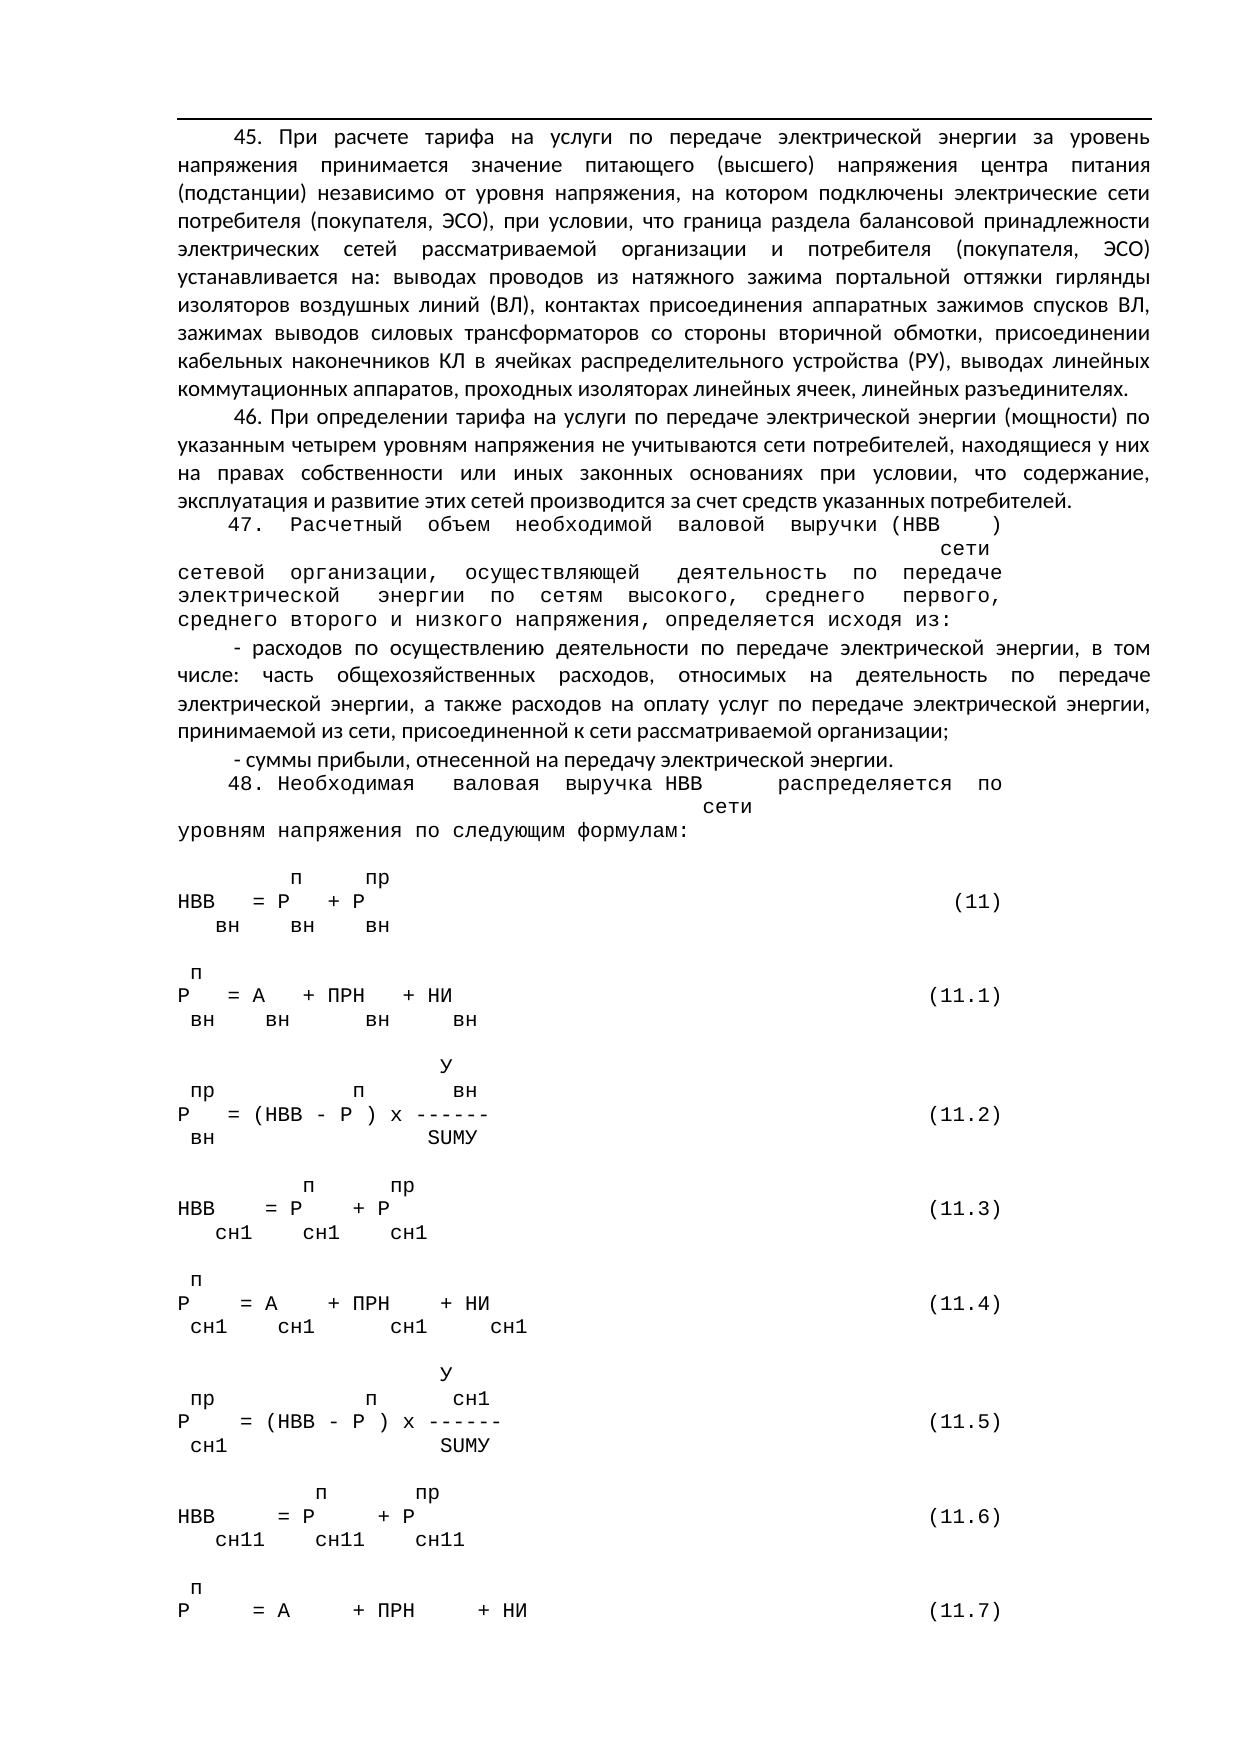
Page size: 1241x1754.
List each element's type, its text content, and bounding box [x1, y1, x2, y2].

text вн вн вн [177, 914, 1152, 938]
text НВВ = Р + Р (11.3) [177, 1198, 1152, 1222]
text Р = А + ПРН + НИ (11.1) [177, 986, 1152, 1009]
text пр п вн [177, 1080, 1152, 1104]
text электрической энергии по сетям высокого, среднего первого, [177, 585, 1152, 609]
text сн11 сн11 сн11 [177, 1529, 1152, 1553]
text п пр [177, 1175, 1152, 1198]
text НВВ = Р + Р (11) [177, 891, 1152, 914]
text п [177, 962, 1152, 986]
text НВВ = Р + Р (11.6) [177, 1506, 1152, 1529]
text - расходов по осуществлению деятельности по передаче электрической энергии, в том числе: часть общехозяйственных расходов, относимых на деятельность по передаче электрической энергии, а также расходов на оплату услуг по передаче электрической энергии, принимаемой из сети, присоединенной к сети рассматриваемой организации; [177, 633, 1152, 745]
text Р = А + ПРН + НИ (11.4) [177, 1293, 1152, 1317]
text У [177, 1056, 1152, 1080]
text 46. При определении тарифа на услуги по передаче электрической энергии (мощности) по указанным четырем уровням напряжения не учитываются сети потребителей, находящиеся у них на правах собственности или иных законных основаниях при условии, что содержание, эксплуатация и развитие этих сетей производится за счет средств указанных потребителей. [177, 402, 1152, 514]
text сети [177, 538, 1152, 562]
text сети [177, 796, 1152, 820]
text среднего второго и низкого напряжения, определяется исходя из: [177, 609, 1152, 633]
text п [177, 1577, 1152, 1600]
text - суммы прибыли, отнесенной на передачу электрической энергии. [177, 745, 1152, 773]
text Р = А + ПРН + НИ (11.7) [177, 1600, 1152, 1624]
text сетевой организации, осуществляющей деятельность по передаче [177, 562, 1152, 585]
text вн SUMУ [177, 1127, 1152, 1151]
text 45. При расчете тарифа на услуги по передаче электрической энергии за уровень напряжения принимается значение питающего (высшего) напряжения центра питания (подстанции) независимо от уровня напряжения, на котором подключены электрические сети потребителя (покупателя, ЭСО), при условии, что граница раздела балансовой принадлежности электрических сетей рассматриваемой организации и потребителя (покупателя, ЭСО) устанавливается на: выводах проводов из натяжного зажима портальной оттяжки гирлянды изоляторов воздушных линий (ВЛ), контактах присоединения аппаратных зажимов спусков ВЛ, зажимах выводов силовых трансформаторов со стороны вторичной обмотки, присоединении кабельных наконечников КЛ в ячейках распределительного устройства (РУ), выводах линейных коммутационных аппаратов, проходных изоляторах линейных ячеек, линейных разъединителях. [177, 122, 1152, 402]
text п [177, 1269, 1152, 1293]
text сн1 сн1 сн1 [177, 1222, 1152, 1246]
text Р = (НВВ - Р ) x ------ (11.5) [177, 1411, 1152, 1435]
text п пр [177, 867, 1152, 891]
text 48. Необходимая валовая выручка НВВ распределяется по [177, 773, 1152, 796]
text п пр [177, 1482, 1152, 1506]
text Р = (НВВ - Р ) x ------ (11.2) [177, 1104, 1152, 1127]
text сн1 SUMУ [177, 1435, 1152, 1458]
text 47. Расчетный объем необходимой валовой выручки (НВВ ) [177, 514, 1152, 538]
text сн1 сн1 сн1 сн1 [177, 1317, 1152, 1340]
text пр п сн1 [177, 1387, 1152, 1411]
text У [177, 1364, 1152, 1387]
text уровням напряжения по следующим формулам: [177, 820, 1152, 844]
text вн вн вн вн [177, 1009, 1152, 1033]
